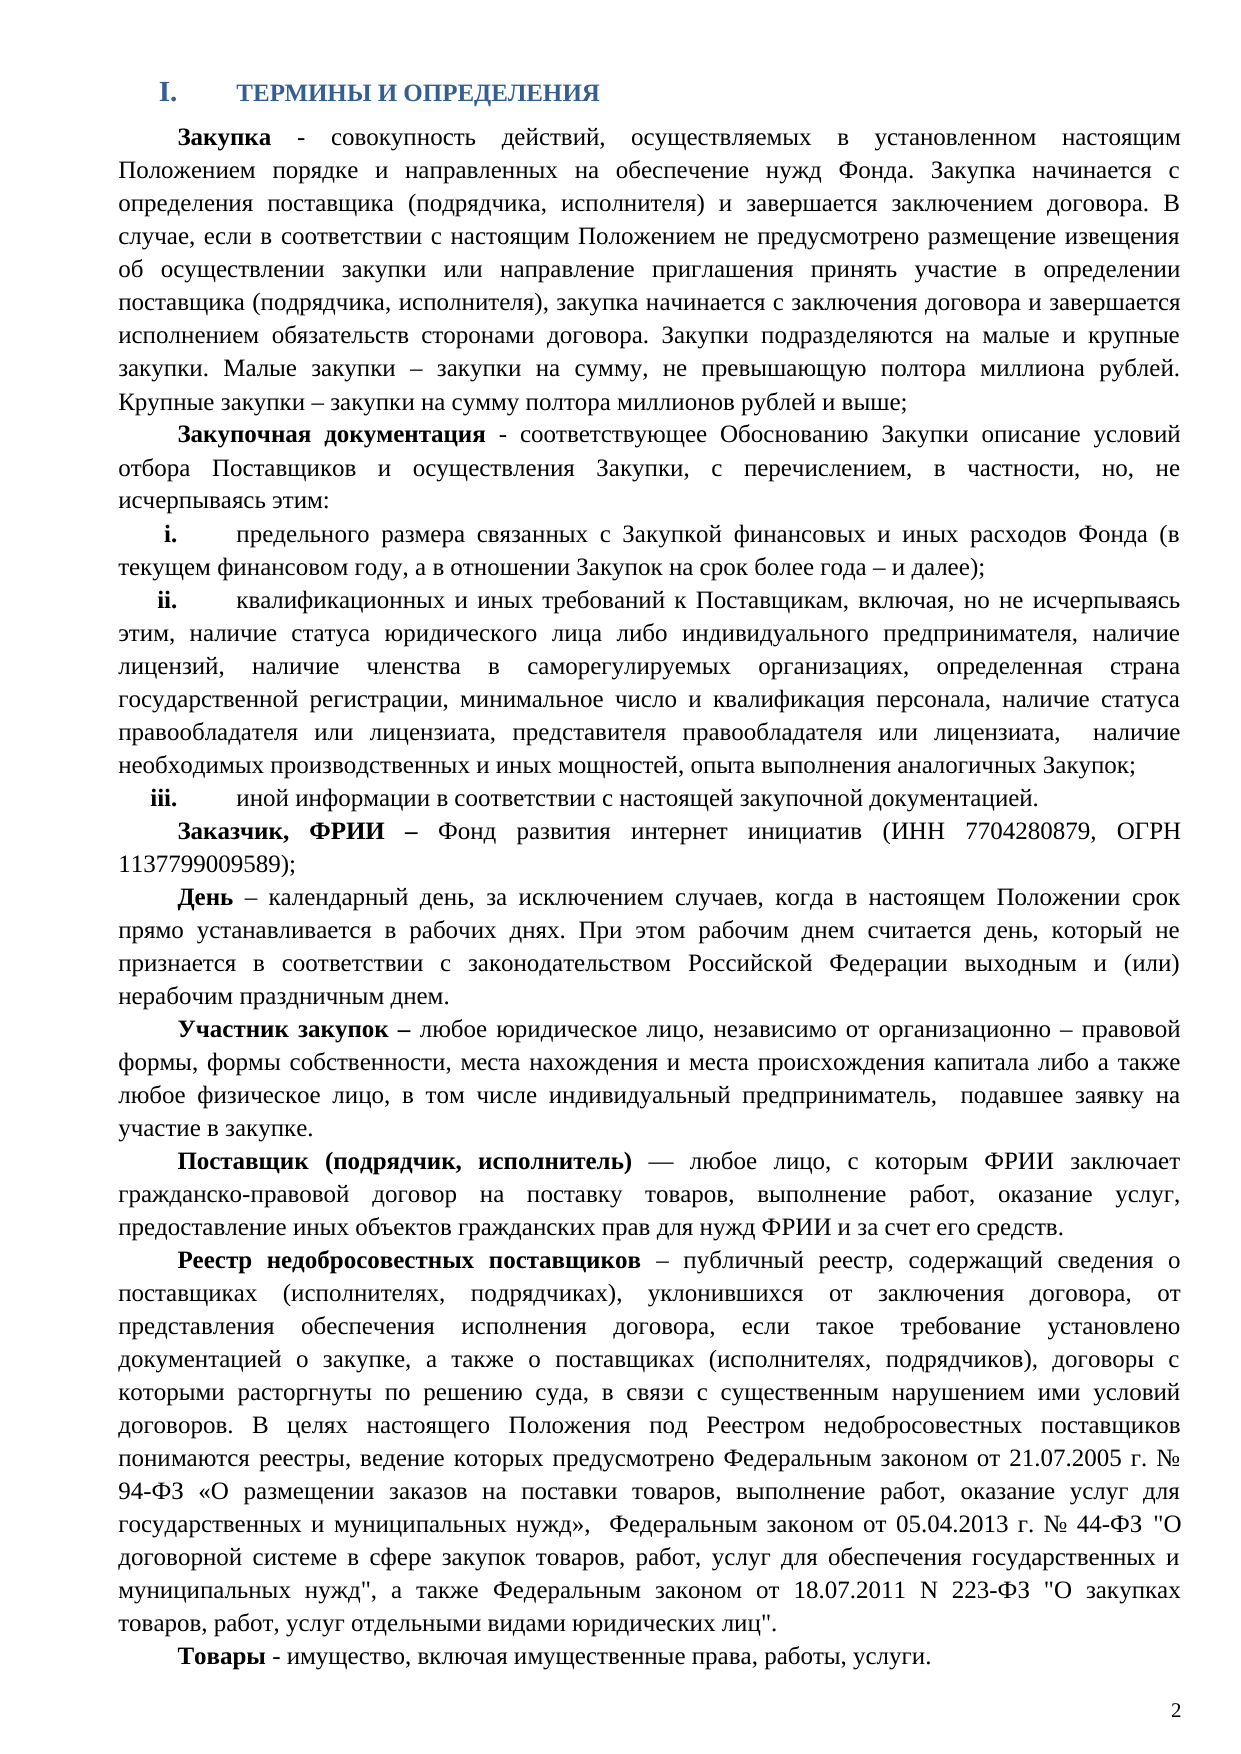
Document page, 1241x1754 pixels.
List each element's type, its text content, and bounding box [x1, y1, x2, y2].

list предельного размера связанных с Закупкой финансовых и иных расходов Фонда (в текущем финансовом году, а в отношении Закупок на срок более года – и далее); [118, 519, 1181, 580]
list квалификационных и иных требований к Поставщикам, включая, но не исчерпываясь этим, наличие статуса юридического лица либо индивидуального предпринимателя, наличие лицензий, наличие членства в саморегулируемых организациях, определенная страна государственной регистрации, минимальное число и квалификация персонала, наличие статуса правообладателя или лицензиата, представителя правообладателя или лицензиата, наличие необходимых производственных и иных мощностей, опыта выполнения аналогичных Закупок; [118, 585, 1181, 778]
text День – календарный день, за исключением случаев, когда в настоящем Положении срок прямо устанавливается в рабочих днях. При этом рабочим днем считается день, который не признается в соответствии с законодательством Российской Федерации выходным и (или) нерабочим праздничным днем. [118, 882, 1181, 1010]
list иной информации в соответствии с настоящей закупочной документацией. [118, 783, 1181, 812]
subtitle Термины и определения [118, 74, 1181, 107]
text Поставщик (подрядчик, исполнитель) — любое лицо, с которым ФРИИ заключает гражданско-правовой договор на поставку товаров, выполнение работ, оказание услуг, предоставление иных объектов гражданских прав для нужд ФРИИ и за счет его средств. [118, 1146, 1181, 1241]
text Участник закупок – любое юридическое лицо, независимо от организационно – правовой формы, формы собственности, места нахождения и места происхождения капитала либо а также любое физическое лицо, в том числе индивидуальный предприниматель, подавшее заявку на участие в закупке. [118, 1014, 1181, 1142]
text Закупочная документация - соответствующее Обоснованию Закупки описание условий отбора Поставщиков и осуществления Закупки, с перечислением, в частности, но, не исчерпываясь этим: [118, 419, 1181, 514]
text Товары - имущество, включая имущественные права, работы, услуги. [118, 1641, 1181, 1670]
text Заказчик, ФРИИ – Фонд развития интернет инициатив (ИНН 7704280879, ОГРН 1137799009589); [118, 816, 1181, 878]
text Реестр недобросовестных поставщиков – публичный реестр, содержащий сведения о поставщиках (исполнителях, подрядчиках), уклонившихся от заключения договора, от представления обеспечения исполнения договора, если такое требование установлено документацией о закупке, а также о поставщиках (исполнителях, подрядчиков), договоры с которыми расторгнуты по решению суда, в связи с существенным нарушением ими условий договоров. В целях настоящего Положения под Реестром недобросовестных поставщиков понимаются реестры, ведение которых предусмотрено Федеральным законом от 21.07.2005 г. № 94-ФЗ «О размещении заказов на поставки товаров, выполнение работ, оказание услуг для государственных и муниципальных нужд», Федеральным законом от 05.04.2013 г. № 44-ФЗ "О договорной системе в сфере закупок товаров, работ, услуг для обеспечения государственных и муниципальных нужд", а также Федеральным законом от 18.07.2011 N 223-ФЗ "О закупках товаров, работ, услуг отдельными видами юридических лиц". [118, 1245, 1181, 1637]
text Закупка - совокупность действий, осуществляемых в установленном настоящим Положением порядке и направленных на обеспечение нужд Фонда. Закупка начинается с определения поставщика (подрядчика, исполнителя) и завершается заключением договора. В случае, если в соответствии с настоящим Положением не предусмотрено размещение извещения об осуществлении закупки или направление приглашения принять участие в определении поставщика (подрядчика, исполнителя), закупка начинается с заключения договора и завершается исполнением обязательств сторонами договора. Закупки подразделяются на малые и крупные закупки. Малые закупки – закупки на сумму, не превышающую полтора миллиона рублей. Крупные закупки – закупки на сумму полтора миллионов рублей и выше; [118, 122, 1181, 415]
